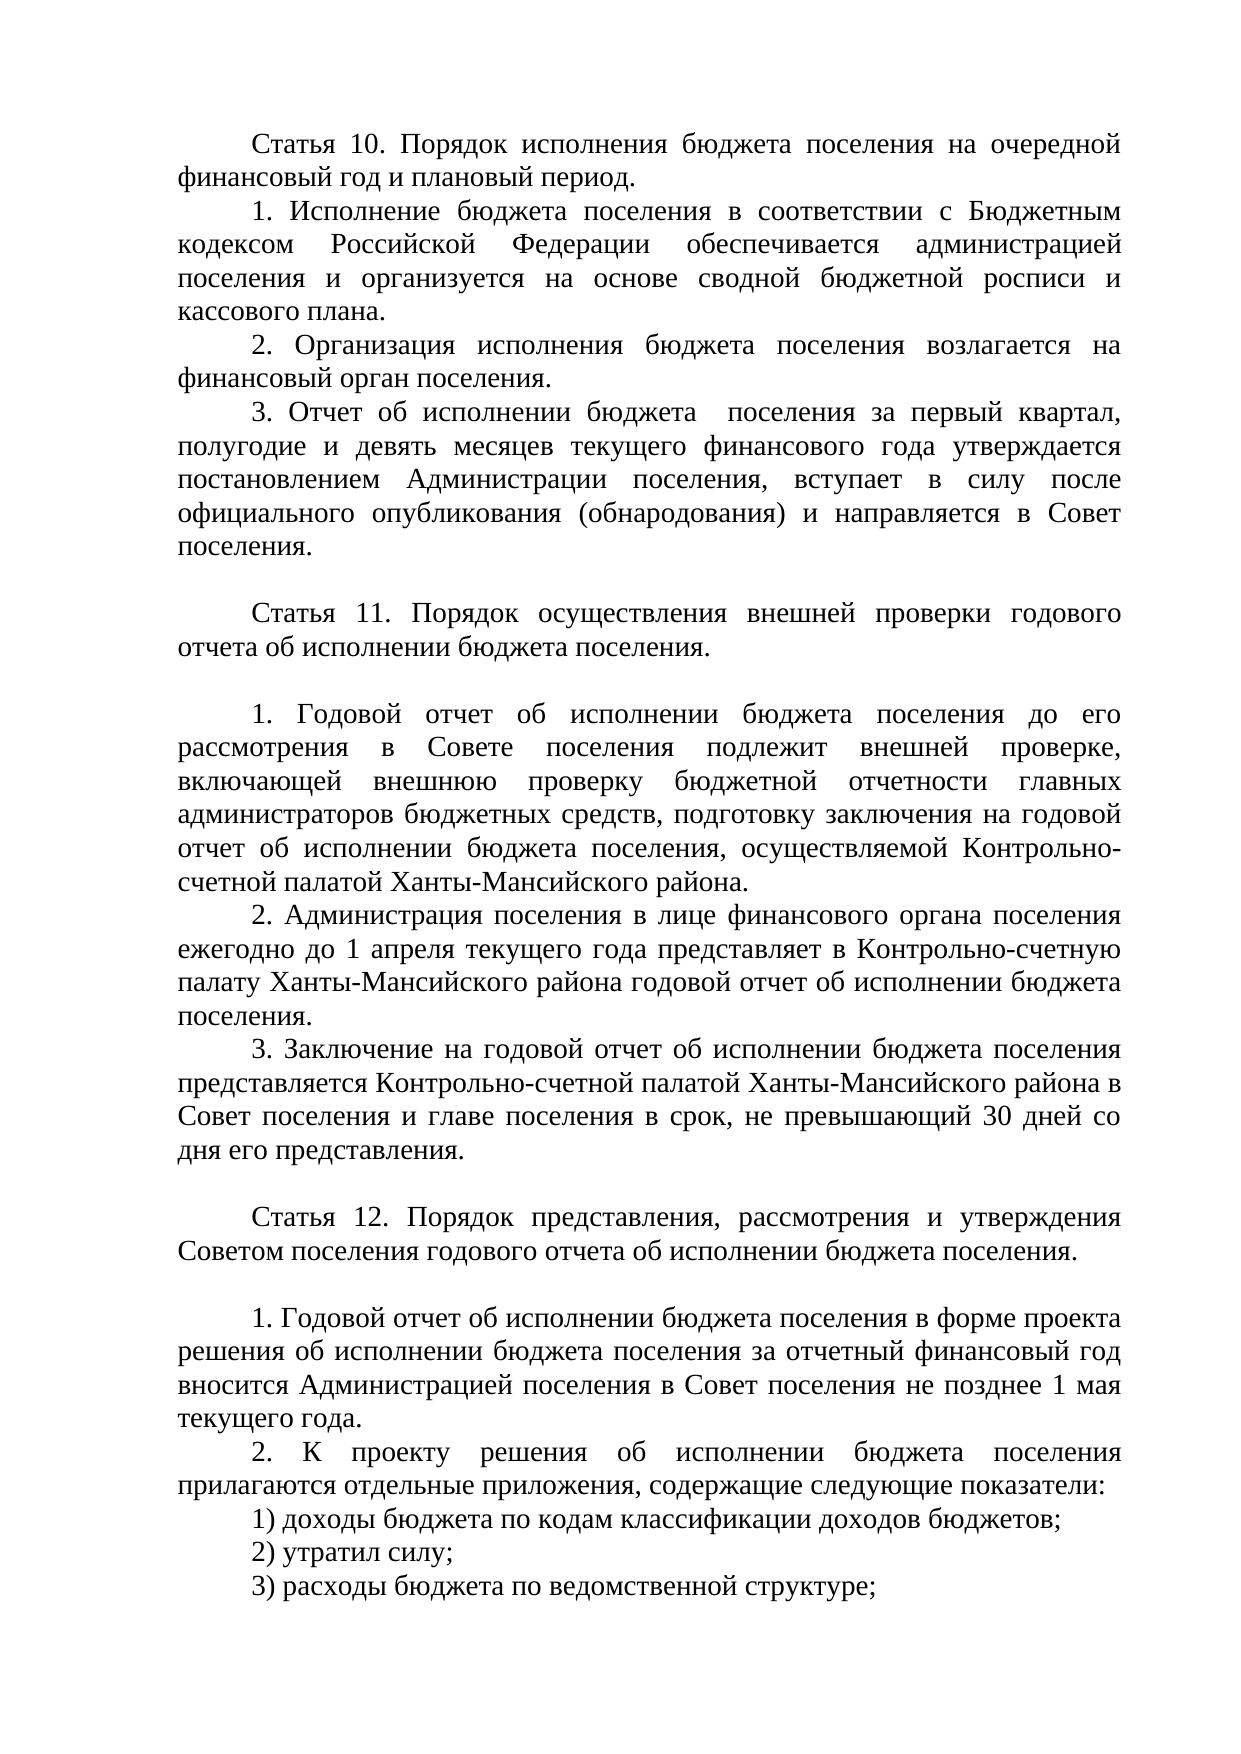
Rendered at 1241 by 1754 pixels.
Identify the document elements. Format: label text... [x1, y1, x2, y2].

text 2. Организация исполнения бюджета поселения возлагается на финансовый орган поселения. [177, 327, 1122, 394]
text 1) доходы бюджета по кодам классификации доходов бюджетов; [177, 1501, 1122, 1534]
text Статья 11. Порядок осуществления внешней проверки годового отчета об исполнении бюджета поселения. [177, 595, 1122, 662]
text 2. Администрация поселения в лице финансового органа поселения ежегодно до 1 апреля текущего года представляет в Контрольно-счетную палату Ханты-Мансийского района годовой отчет об исполнении бюджета поселения. [177, 897, 1122, 1031]
text 1. Годовой отчет об исполнении бюджета поселения в форме проекта решения об исполнении бюджета поселения за отчетный финансовый год вносится Администрацией поселения в Совет поселения не позднее 1 мая текущего года. [177, 1300, 1122, 1434]
text 2. К проекту решения об исполнении бюджета поселения прилагаются отдельные приложения, содержащие следующие показатели: [177, 1434, 1122, 1501]
text 1. Исполнение бюджета поселения в соответствии с Бюджетным кодексом Российской Федерации обеспечивается администрацией поселения и организуется на основе сводной бюджетной росписи и кассового плана. [177, 193, 1122, 327]
text Статья 10. Порядок исполнения бюджета поселения на очередной финансовый год и плановый период. [177, 126, 1122, 193]
text 2) утратил силу; [177, 1534, 1122, 1568]
text 1. Годовой отчет об исполнении бюджета поселения до его рассмотрения в Совете поселения подлежит внешней проверке, включающей внешнюю проверку бюджетной отчетности главных администраторов бюджетных средств, подготовку заключения на годовой отчет об исполнении бюджета поселения, осуществляемой Контрольно-счетной палатой Ханты-Мансийского района. [177, 696, 1122, 897]
text 3) расходы бюджета по ведомственной структуре; [177, 1568, 1122, 1602]
text 3. Заключение на годовой отчет об исполнении бюджета поселения представляется Контрольно-счетной палатой Ханты-Мансийского района в Совет поселения и главе поселения в срок, не превышающий 30 дней со дня его представления. [177, 1031, 1122, 1166]
text 3. Отчет об исполнении бюджета поселения за первый квартал, полугодие и девять месяцев текущего финансового года утверждается постановлением Администрации поселения, вступает в силу после официального опубликования (обнародования) и направляется в Совет поселения. [177, 394, 1122, 562]
text Статья 12. Порядок представления, рассмотрения и утверждения Советом поселения годового отчета об исполнении бюджета поселения. [177, 1199, 1122, 1266]
